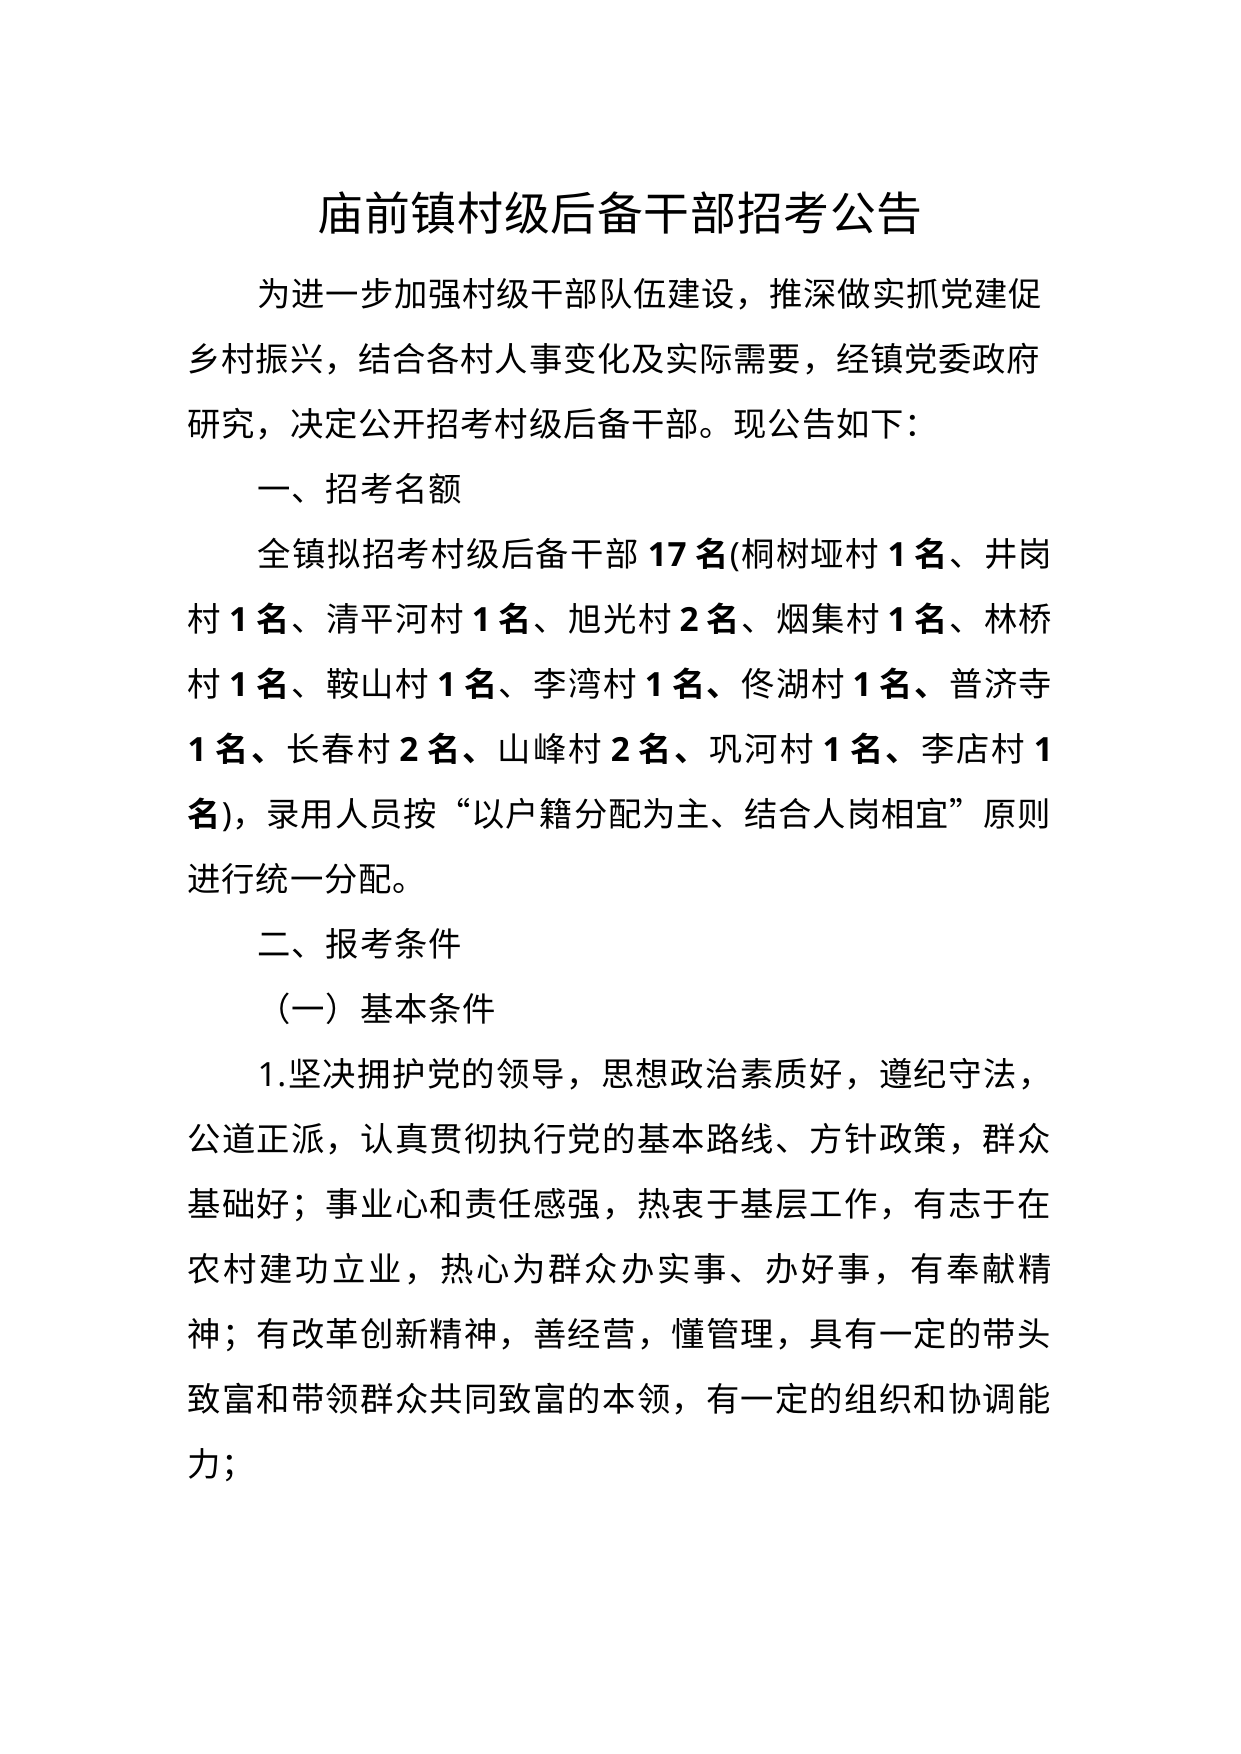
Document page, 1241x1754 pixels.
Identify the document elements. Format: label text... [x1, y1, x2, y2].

text 全镇拟招考村级后备干部17名(桐树垭村1名、井岗村1名、清平河村1名、旭光村2名、烟集村1名、林桥村1名、鞍山村1名、李湾村1名、佟湖村1名、普济寺1名、长春村2名、山峰村2名、巩河村1名、李店村1名)，录用人员按“以户籍分配为主、结合人岗相宜”原则进行统一分配。 [187, 519, 1053, 909]
text 二、报考条件 [187, 909, 1053, 974]
text （一）基本条件 [187, 974, 1053, 1039]
text 庙前镇村级后备干部招考公告 [187, 162, 1053, 259]
text 一、招考名额 [187, 454, 1053, 519]
text 1.坚决拥护党的领导，思想政治素质好，遵纪守法，公道正派，认真贯彻执行党的基本路线、方针政策，群众基础好；事业心和责任感强，热衷于基层工作，有志于在农村建功立业，热心为群众办实事、办好事，有奉献精神；有改革创新精神，善经营，懂管理，具有一定的带头致富和带领群众共同致富的本领，有一定的组织和协调能力； [187, 1039, 1053, 1494]
text 为进一步加强村级干部队伍建设，推深做实抓党建促乡村振兴，结合各村人事变化及实际需要，经镇党委政府研究，决定公开招考村级后备干部。现公告如下： [187, 259, 1053, 454]
